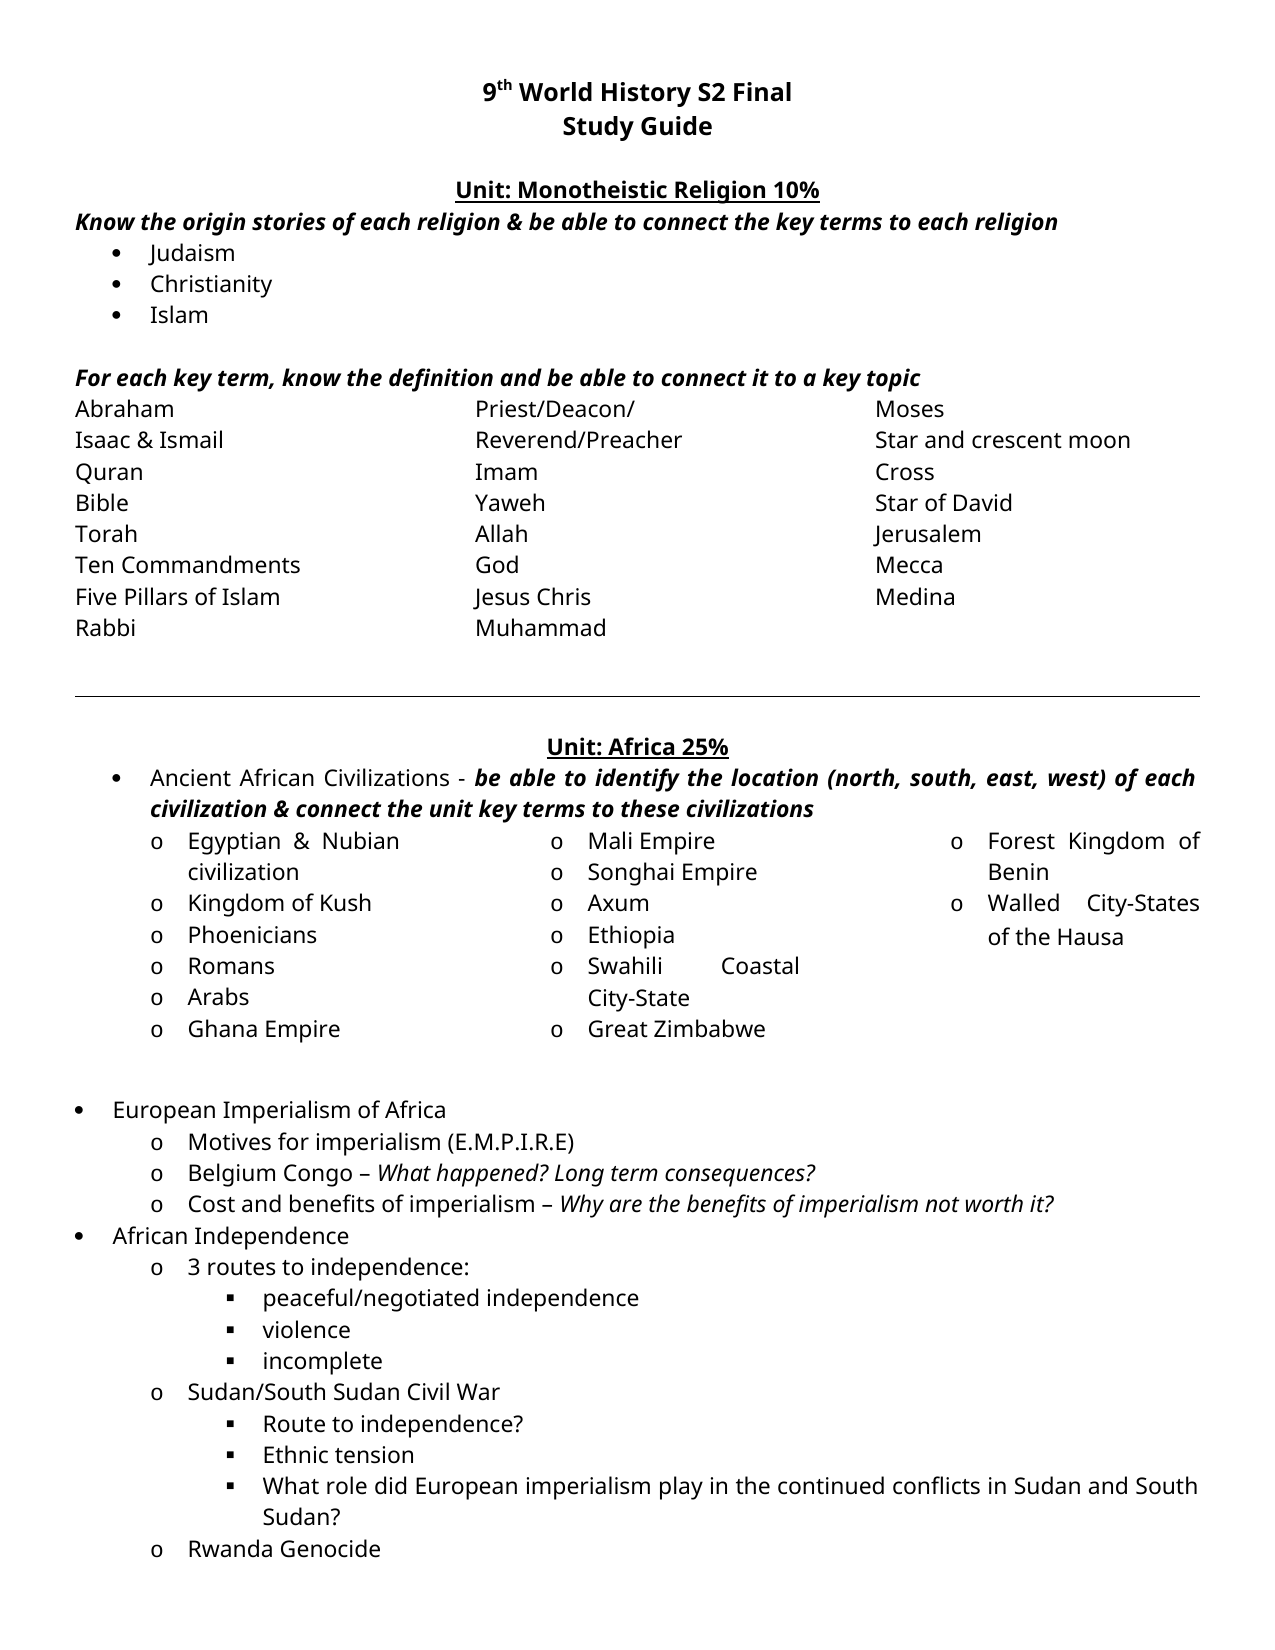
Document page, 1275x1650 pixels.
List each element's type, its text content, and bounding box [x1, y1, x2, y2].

list Forest Kingdom of Benin [950, 825, 1200, 887]
text Bible [75, 487, 400, 518]
list Ghana Empire [150, 1013, 400, 1044]
list Cost and benefits of imperialism – Why are the benefits of imperialism not worth it? [150, 1188, 1200, 1220]
list Phoenicians [150, 919, 400, 950]
list Route to independence? [225, 1407, 1200, 1439]
list Swahili Coastal City-State [550, 950, 800, 1013]
text Quran [75, 456, 400, 487]
text Allah [475, 518, 800, 549]
list violence [225, 1314, 1200, 1345]
text Abraham [75, 393, 400, 424]
text Unit: Monotheistic Religion 10% [75, 174, 1200, 206]
list Arabs [150, 981, 400, 1013]
list Walled City-States of the Hausa [950, 887, 1200, 952]
list Kingdom of Kush [150, 887, 400, 919]
list What role did European imperialism play in the continued conflicts in Sudan and South Sudan? [225, 1470, 1200, 1532]
list African Independence [75, 1220, 1200, 1251]
text Muhammad [475, 612, 800, 643]
text Torah [75, 518, 400, 549]
list Mali Empire [550, 825, 800, 856]
text Jesus Chris [475, 581, 800, 612]
text Ten Commandments [75, 549, 400, 581]
text Priest/Deacon/ Reverend/Preacher [475, 393, 800, 456]
text Five Pillars of Islam [75, 581, 400, 612]
text For each key term, know the definition and be able to connect it to a key topic [75, 362, 1200, 393]
list Christianity [112, 268, 1200, 299]
list Judaism [112, 237, 1200, 268]
text Imam [475, 456, 800, 487]
list 3 routes to independence: [150, 1251, 1200, 1282]
list Islam [112, 299, 1200, 331]
list European Imperialism of Africa [75, 1094, 1200, 1126]
text Jerusalem [875, 518, 1200, 549]
list Motives for imperialism (E.M.P.I.R.E) [150, 1126, 1200, 1157]
text God [475, 549, 800, 581]
list incomplete [225, 1345, 1200, 1376]
text Star of David [875, 487, 1200, 518]
text Know the origin stories of each religion & be able to connect the key terms to each religion [75, 206, 1200, 237]
list Songhai Empire [550, 856, 800, 887]
list Rwanda Genocide [150, 1532, 1200, 1564]
list Ethiopia [550, 919, 800, 950]
text Isaac & Ismail [75, 424, 400, 456]
list Belgium Congo – What happened? Long term consequences? [150, 1157, 1200, 1188]
text Medina [875, 581, 1200, 612]
list Axum [550, 887, 800, 919]
list Egyptian & Nubian civilization [150, 825, 400, 887]
list Ancient African Civilizations - be able to identify the location (north, south, east, west) of each civilization & connect the unit key terms to these civilizations [112, 762, 1200, 825]
text Rabbi [75, 612, 400, 643]
text Moses [875, 393, 1200, 424]
list Sudan/South Sudan Civil War [150, 1376, 1200, 1407]
list Ethnic tension [225, 1439, 1200, 1470]
text Star and crescent moon [875, 424, 1200, 456]
list Great Zimbabwe [550, 1013, 800, 1044]
text Mecca [875, 549, 1200, 581]
list peaceful/negotiated independence [225, 1282, 1200, 1314]
text 9th World History S2 Final [75, 75, 1200, 109]
text Cross [875, 456, 1200, 487]
list Romans [150, 950, 400, 981]
text Study Guide [75, 109, 1200, 143]
text Yaweh [475, 487, 800, 518]
text Unit: Africa 25% [75, 731, 1200, 762]
